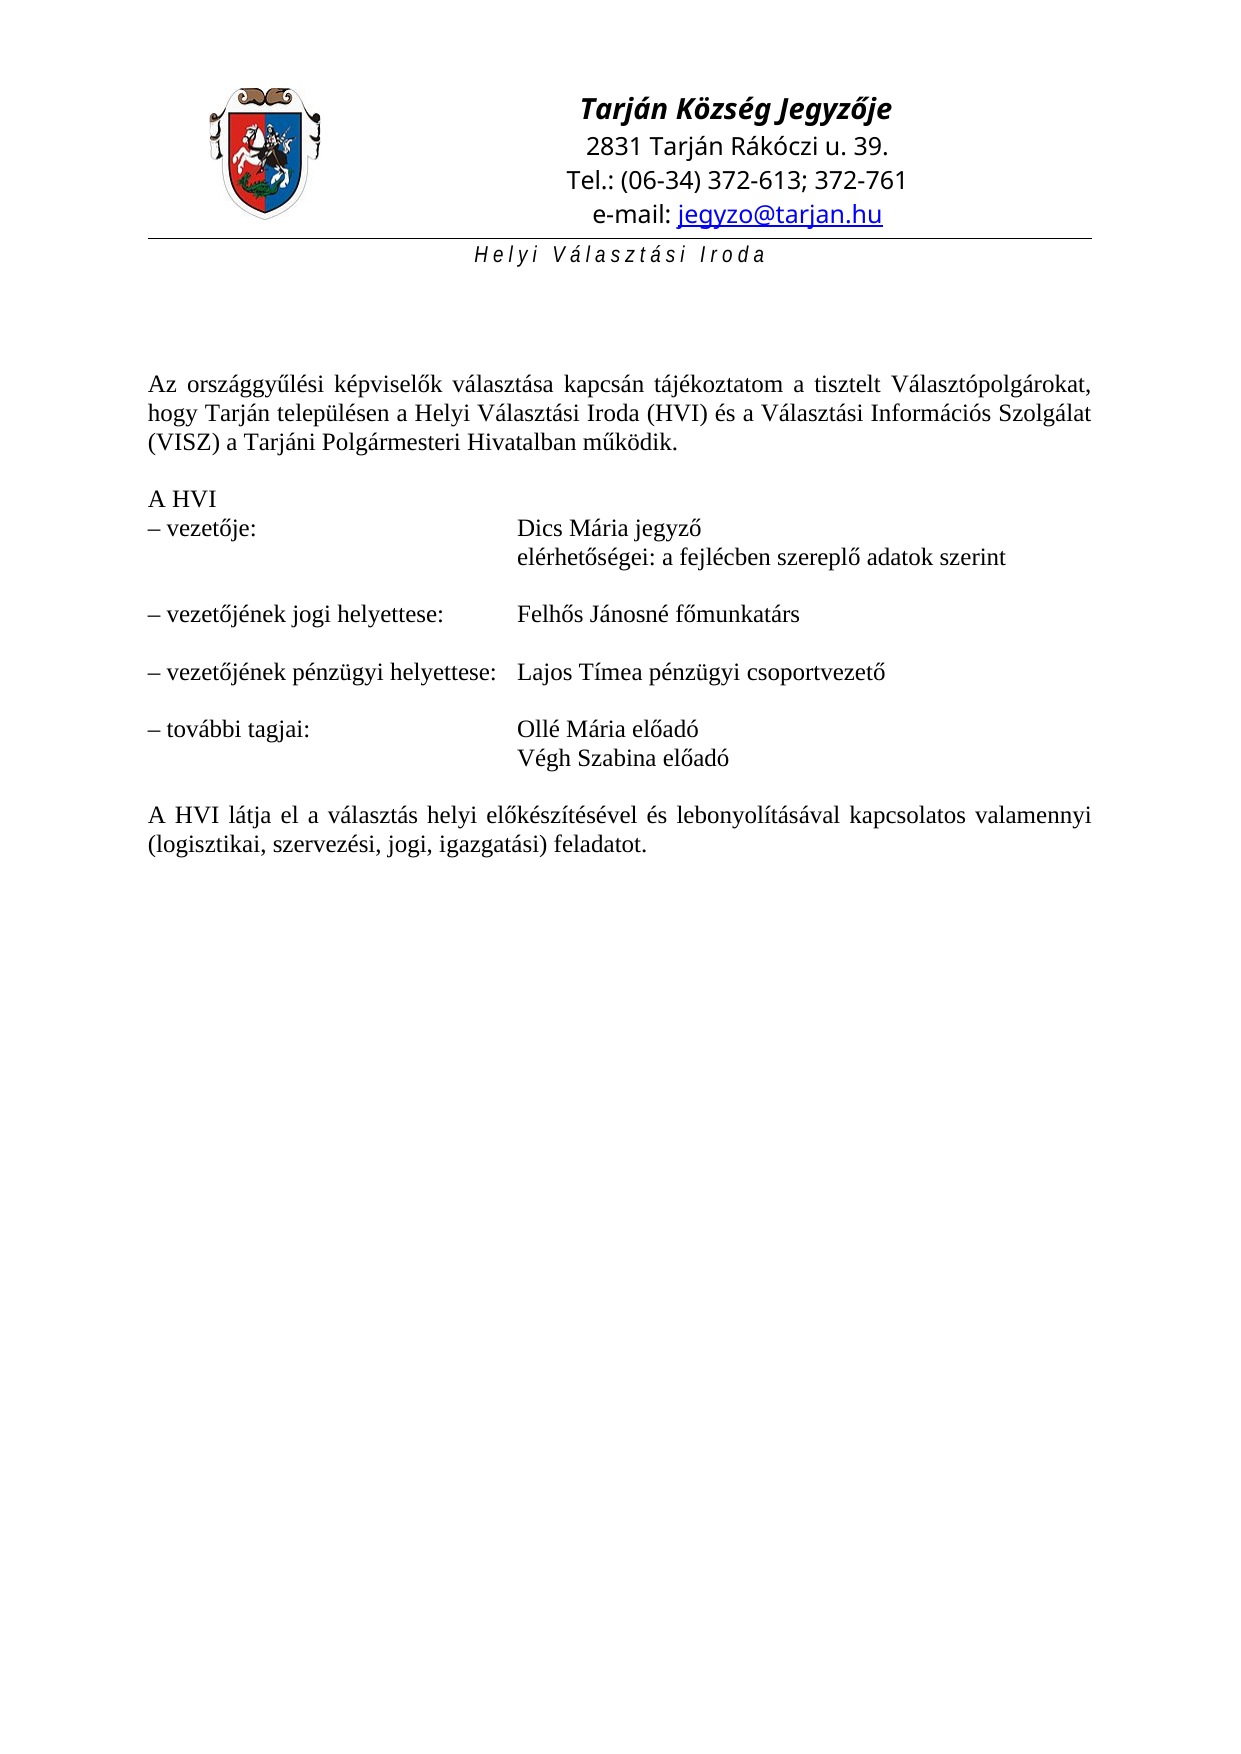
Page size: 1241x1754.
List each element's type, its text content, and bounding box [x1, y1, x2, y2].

text Az országgyűlési képviselők választása kapcsán tájékoztatom a tisztelt Választópolgárokat, hogy Tarján településen a Helyi Választási Iroda (HVI) és a Választási Információs Szolgálat (VISZ) a Tarjáni Polgármesteri Hivatalban működik. [148, 369, 1092, 455]
text Helyi Választási Iroda [148, 239, 1092, 267]
text elérhetőségei: a fejlécben szereplő adatok szerint [148, 542, 1092, 570]
table_header [148, 89, 382, 237]
text – vezetője: Dics Mária jegyző [148, 513, 1092, 542]
table_header Tarján Község Jegyzője 2831 Tarján Rákóczi u. 39. Tel.: (06-34) 372-613; 372-761 e-mail: jegyzo@tarjan.hu [382, 89, 1092, 237]
picture [209, 88, 321, 220]
text A HVI látja el a választás helyi előkészítésével és lebonyolításával kapcsolatos valamennyi (logisztikai, szervezési, jogi, igazgatási) feladatot. [148, 800, 1092, 858]
text – vezetőjének jogi helyettese: Felhős Jánosné főmunkatárs [148, 599, 1092, 628]
text Végh Szabina előadó [148, 743, 1092, 772]
text A HVI [148, 484, 1092, 513]
text – további tagjai: Ollé Mária előadó [148, 714, 1092, 743]
text – vezetőjének pénzügyi helyettese: Lajos Tímea pénzügyi csoportvezető [148, 657, 1092, 685]
